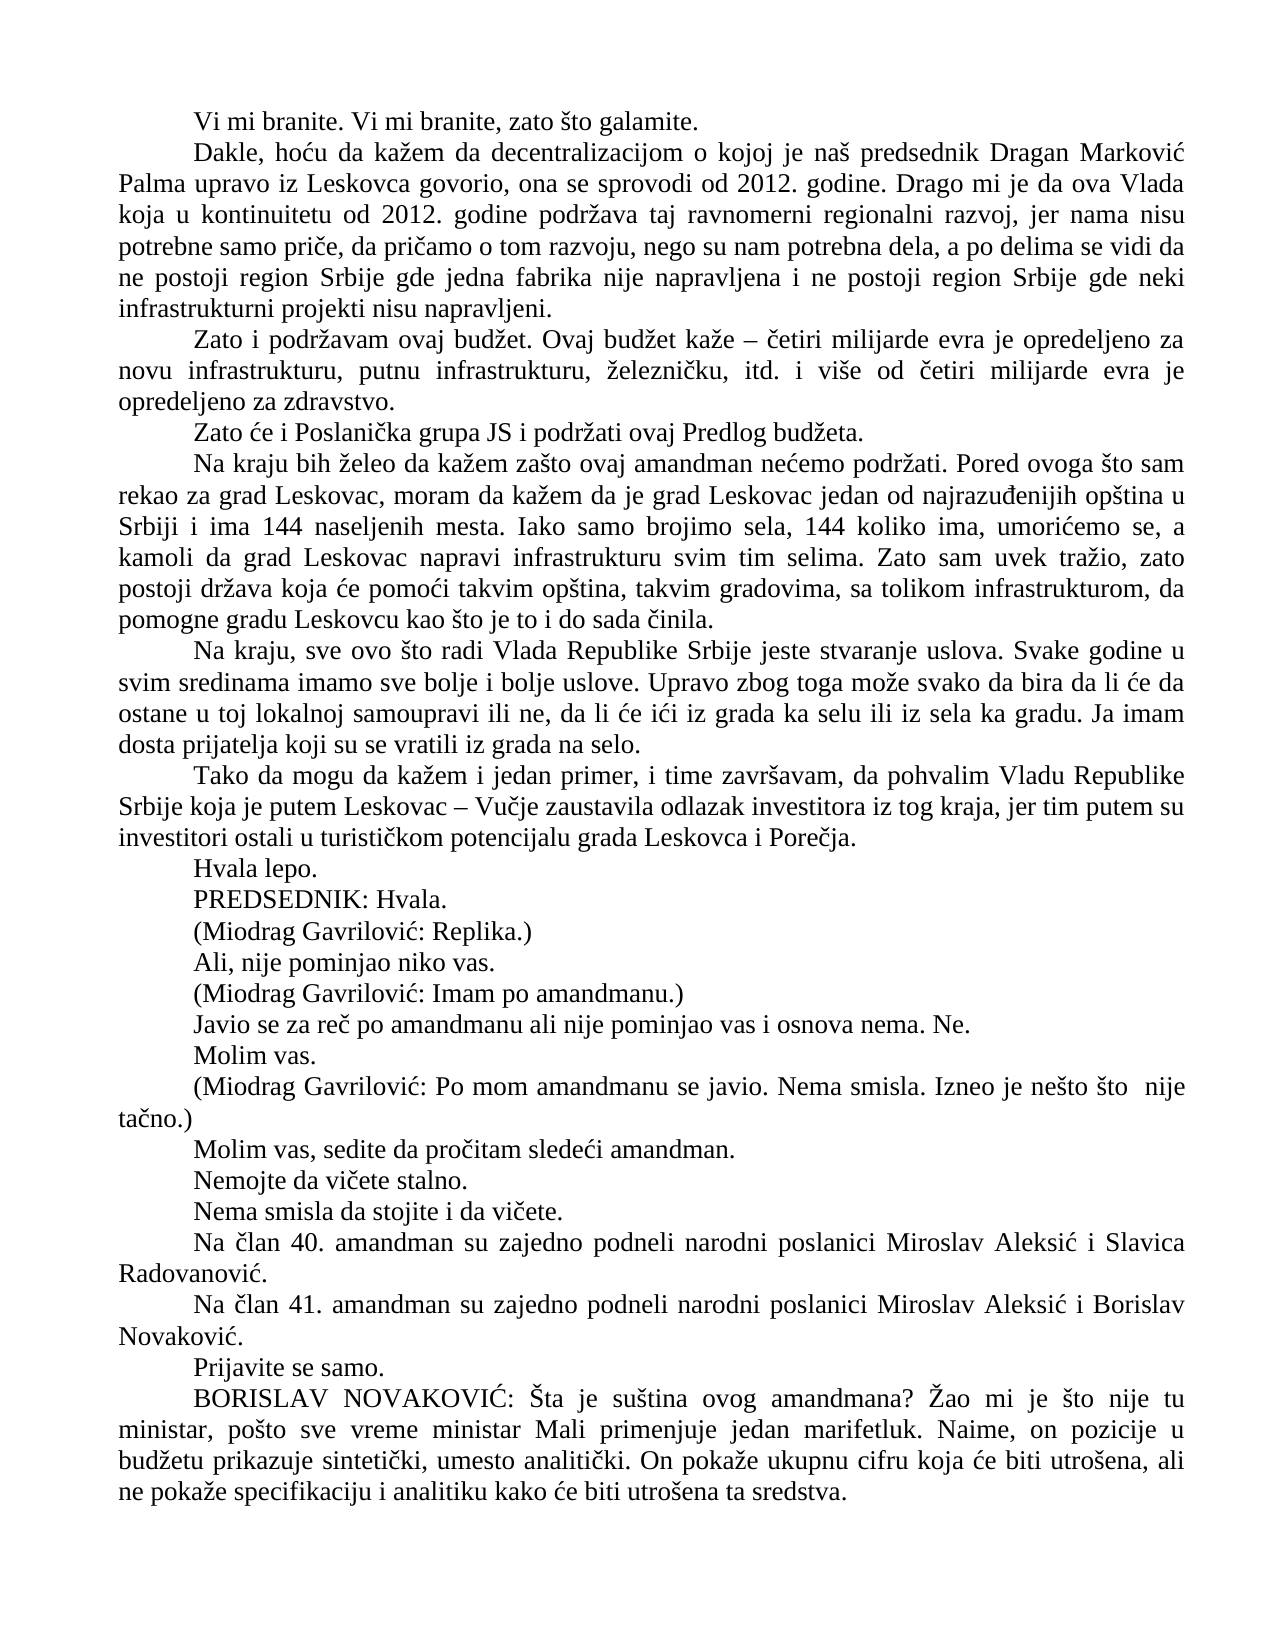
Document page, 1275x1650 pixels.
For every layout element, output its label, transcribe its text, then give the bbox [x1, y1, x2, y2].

text Molim vas, sedite da pročitam sledeći amandman. [118, 1133, 1186, 1164]
text Na kraju bih želeo da kažem zašto ovaj amandman nećemo podržati. Pored ovoga što sam rekao za grad Leskovac, moram da kažem da je grad Leskovac jedan od najrazuđenijih opština u Srbiji i ima 144 naseljenih mesta. Iako samo brojimo sela, 144 koliko ima, umorićemo se, a kamoli da grad Leskovac napravi infrastrukturu svim tim selima. Zato sam uvek tražio, zato postoji država koja će pomoći takvim opština, takvim gradovima, sa tolikom infrastrukturom, da pomogne gradu Leskovcu kao što je to i do sada činila. [118, 448, 1186, 634]
text (Miodrag Gavrilović: Imam po amandmanu.) [118, 977, 1186, 1008]
text Vi mi branite. Vi mi branite, zato što galamite. [118, 105, 1186, 136]
text (Miodrag Gavrilović: Po mom amandmanu se javio. Nema smisla. Izneo je nešto što nije tačno.) [118, 1071, 1186, 1133]
text Nema smisla da stojite i da vičete. [118, 1195, 1186, 1226]
text Hvala lepo. [118, 852, 1186, 884]
text Na član 41. amandman su zajedno podneli narodni poslanici Miroslav Aleksić i Borislav Novaković. [118, 1288, 1186, 1351]
text Na član 40. amandman su zajedno podneli narodni poslanici Miroslav Aleksić i Slavica Radovanović. [118, 1226, 1186, 1288]
text Prijavite se samo. [118, 1351, 1186, 1382]
text Zato će i Poslanička grupa JS i podržati ovaj Predlog budžeta. [118, 416, 1186, 448]
text Tako da mogu da kažem i jedan primer, i time završavam, da pohvalim Vladu Republike Srbije koja je putem Leskovac – Vučje zaustavila odlazak investitora iz tog kraja, jer tim putem su investitori ostali u turističkom potencijalu grada Leskovca i Porečja. [118, 759, 1186, 852]
text (Miodrag Gavrilović: Replika.) [118, 915, 1186, 946]
text Ali, nije pominjao niko vas. [118, 946, 1186, 977]
text Na kraju, sve ovo što radi Vlada Republike Srbije jeste stvaranje uslova. Svake godine u svim sredinama imamo sve bolje i bolje uslove. Upravo zbog toga može svako da bira da li će da ostane u toj lokalnoj samoupravi ili ne, da li će ići iz grada ka selu ili iz sela ka gradu. Ja imam dosta prijatelja koji su se vratili iz grada na selo. [118, 634, 1186, 759]
text Nemojte da vičete stalno. [118, 1164, 1186, 1195]
text BORISLAV NOVAKOVIĆ: Šta je suština ovog amandmana? Žao mi je što nije tu ministar, pošto sve vreme ministar Mali primenjuje jedan marifetluk. Naime, on pozicije u budžetu prikazuje sintetički, umesto analitički. On pokaže ukupnu cifru koja će biti utrošena, ali ne pokaže specifikaciju i analitiku kako će biti utrošena ta sredstva. [118, 1382, 1186, 1507]
text Zato i podržavam ovaj budžet. Ovaj budžet kaže – četiri milijarde evra je opredeljeno za novu infrastrukturu, putnu infrastrukturu, železničku, itd. i više od četiri milijarde evra je opredeljeno za zdravstvo. [118, 323, 1186, 416]
text PREDSEDNIK: Hvala. [118, 884, 1186, 915]
text Javio se za reč po amandmanu ali nije pominjao vas i osnova nema. Ne. [118, 1008, 1186, 1039]
text Molim vas. [118, 1039, 1186, 1071]
text Dakle, hoću da kažem da decentralizacijom o kojoj je naš predsednik Dragan Marković Palma upravo iz Leskovca govorio, ona se sprovodi od 2012. godine. Drago mi je da ova Vlada koja u kontinuitetu od 2012. godine podržava taj ravnomerni regionalni razvoj, jer nama nisu potrebne samo priče, da pričamo o tom razvoju, nego su nam potrebna dela, a po delima se vidi da ne postoji region Srbije gde jedna fabrika nije napravljena i ne postoji region Srbije gde neki infrastrukturni projekti nisu napravljeni. [118, 136, 1186, 323]
